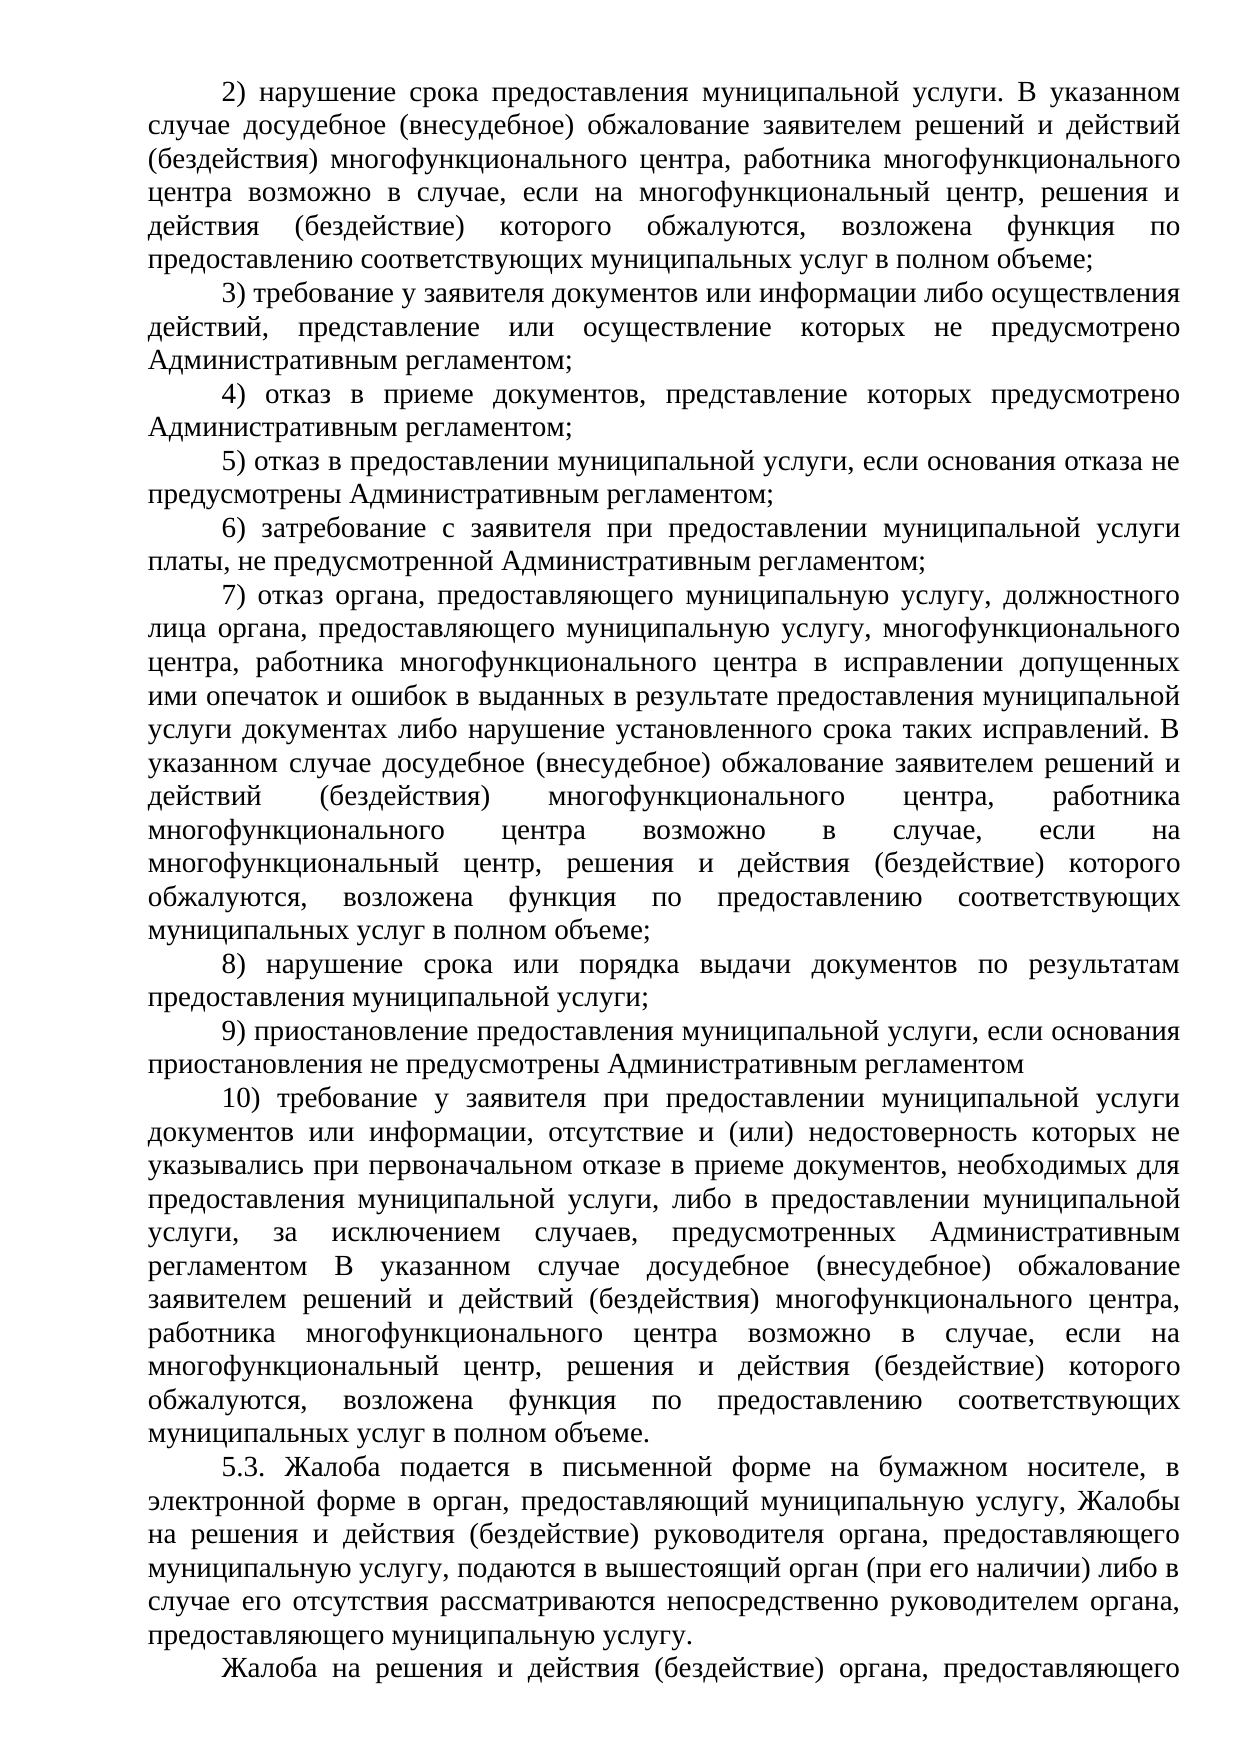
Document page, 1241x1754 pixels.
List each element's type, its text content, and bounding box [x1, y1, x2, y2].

text 6) затребование с заявителя при предоставлении муниципальной услуги платы, не предусмотренной Административным регламентом; [148, 510, 1181, 577]
text 3) требование у заявителя документов или информации либо осуществления действий, представление или осуществление которых не предусмотрено Административным регламентом; [148, 275, 1181, 376]
text 2) нарушение срока предоставления муниципальной услуги. В указанном случае досудебное (внесудебное) обжалование заявителем решений и действий (бездействия) многофункционального центра, работника многофункционального центра возможно в случае, если на многофункциональный центр, решения и действия (бездействие) которого обжалуются, возложена функция по предоставлению соответствующих муниципальных услуг в полном объеме; [148, 74, 1181, 275]
text 8) нарушение срока или порядка выдачи документов по результатам предоставления муниципальной услуги; [148, 946, 1181, 1013]
text 5) отказ в предоставлении муниципальной услуги, если основания отказа не предусмотрены Административным регламентом; [148, 443, 1181, 510]
text 7) отказ органа, предоставляющего муниципальную услугу, должностного лица органа, предоставляющего муниципальную услугу, многофункционального центра, работника многофункционального центра в исправлении допущенных ими опечаток и ошибок в выданных в результате предоставления муниципальной услуги документах либо нарушение установленного срока таких исправлений. В указанном случае досудебное (внесудебное) обжалование заявителем решений и действий (бездействия) многофункционального центра, работника многофункционального центра возможно в случае, если на многофункциональный центр, решения и действия (бездействие) которого обжалуются, возложена функция по предоставлению соответствующих муниципальных услуг в полном объеме; [148, 577, 1181, 946]
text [148, 1650, 1181, 1684]
text 4) отказ в приеме документов, представление которых предусмотрено Административным регламентом; [148, 376, 1181, 443]
text 9) приостановление предоставления муниципальной услуги, если основания приостановления не предусмотрены Административным регламентом [148, 1013, 1181, 1080]
text 10) требование у заявителя при предоставлении муниципальной услуги документов или информации, отсутствие и (или) недостоверность которых не указывались при первоначальном отказе в приеме документов, необходимых для предоставления муниципальной услуги, либо в предоставлении муниципальной услуги, за исключением случаев, предусмотренных Административным регламентом В указанном случае досудебное (внесудебное) обжалование заявителем решений и действий (бездействия) многофункционального центра, работника многофункционального центра возможно в случае, если на многофункциональный центр, решения и действия (бездействие) которого обжалуются, возложена функция по предоставлению соответствующих муниципальных услуг в полном объеме. [148, 1080, 1181, 1449]
text 5.3. Жалоба подается в письменной форме на бумажном носителе, в электронной форме в орган, предоставляющий муниципальную услугу, Жалобы на решения и действия (бездействие) руководителя органа, предоставляющего муниципальную услугу, подаются в вышестоящий орган (при его наличии) либо в случае его отсутствия рассматриваются непосредственно руководителем органа, предоставляющего муниципальную услугу. [148, 1449, 1181, 1650]
